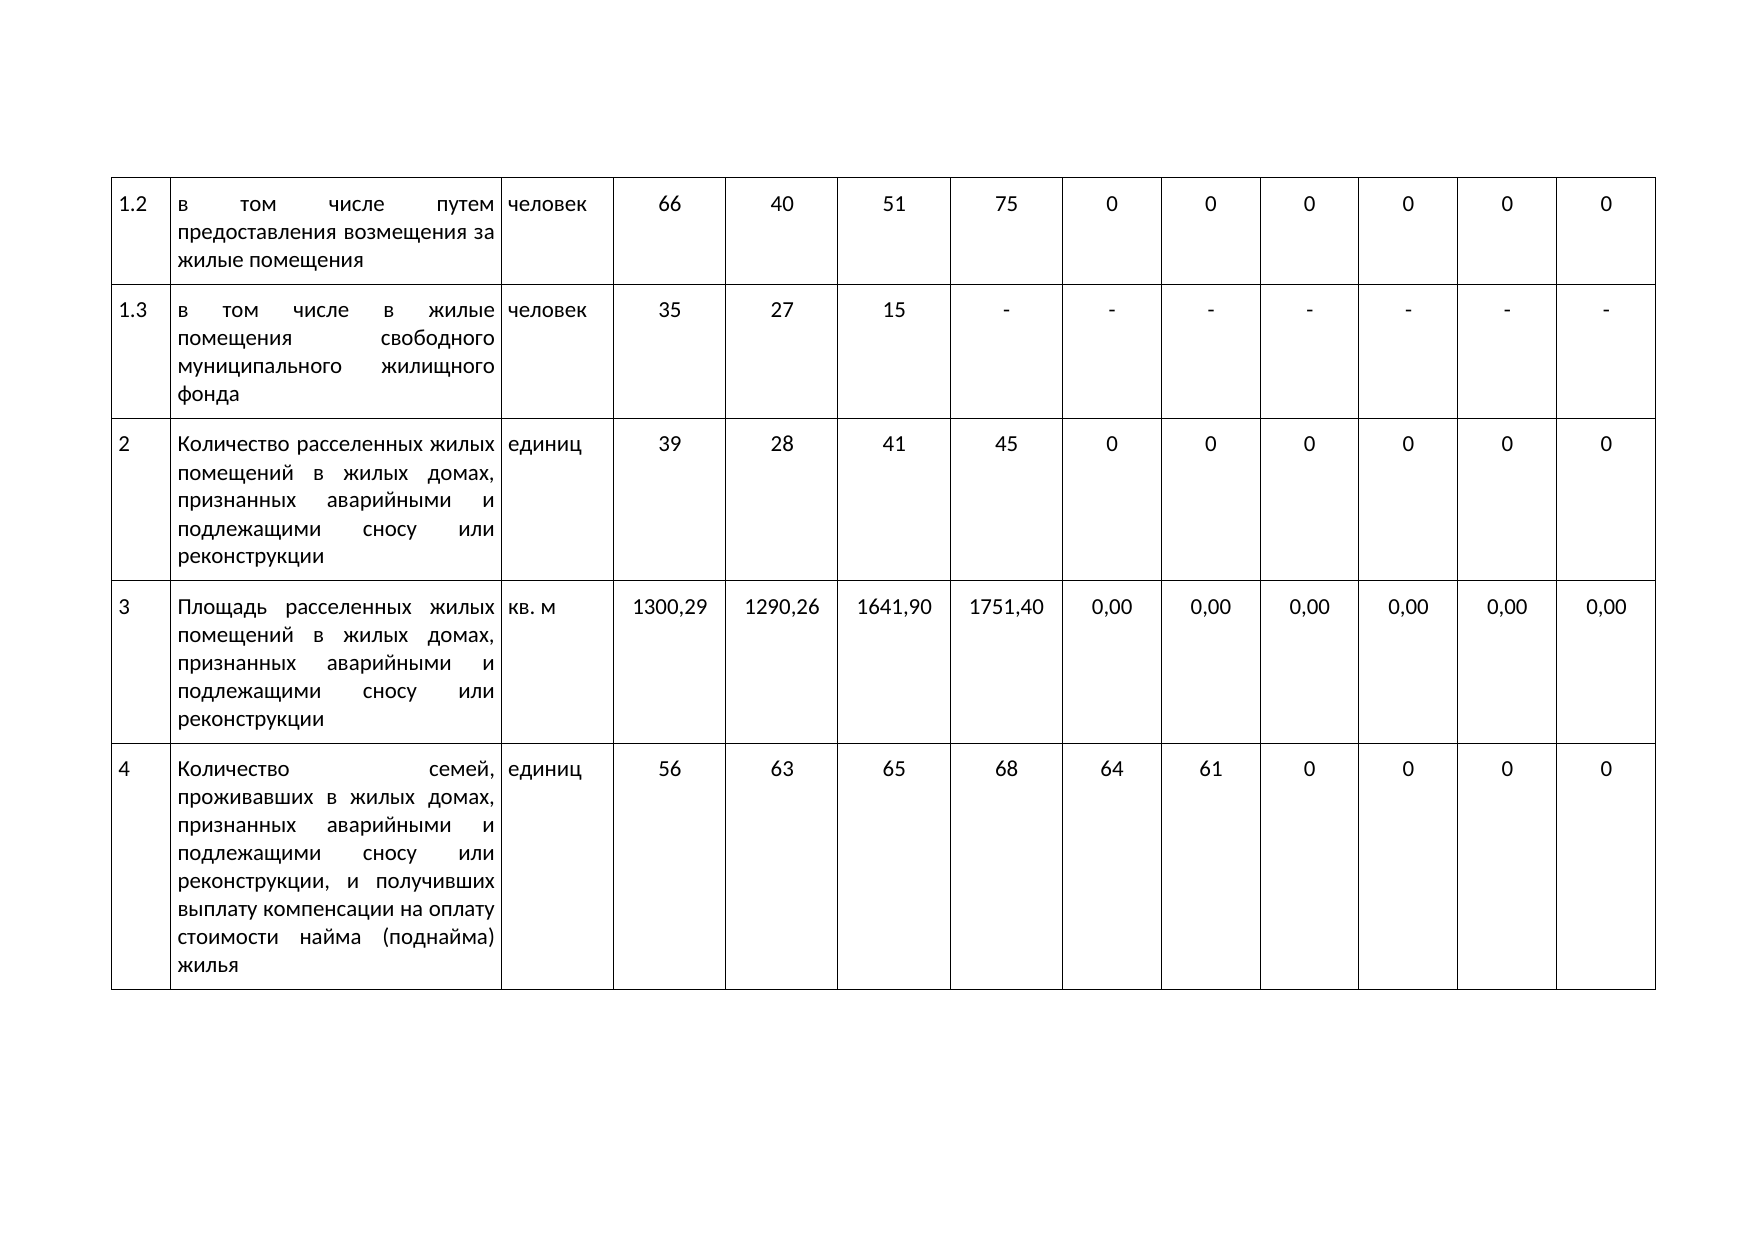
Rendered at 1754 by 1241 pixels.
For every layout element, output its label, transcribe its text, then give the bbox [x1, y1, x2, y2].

table_cell человек [502, 178, 613, 283]
table_cell 0,00 [1458, 581, 1556, 743]
table_cell кв. м [502, 581, 613, 743]
table_cell Количество семей, проживавших в жилых домах, признанных аварийными и подлежащими сносу или реконструкции, и получивших выплату компенсации на оплату стоимости найма (поднайма) жилья [171, 744, 501, 989]
table_cell 1751,40 [951, 581, 1062, 743]
table_cell - [1359, 285, 1457, 418]
table_cell 1.3 [112, 285, 170, 418]
table_cell 0 [1458, 178, 1556, 283]
table_cell 27 [726, 285, 837, 418]
table_cell - [1557, 285, 1655, 418]
table_cell - [1162, 285, 1260, 418]
table_cell 0,00 [1063, 581, 1161, 743]
table_cell 3 [112, 581, 170, 743]
table_cell в том числе в жилые помещения свободного муниципального жилищного фонда [171, 285, 501, 418]
table_cell - [1458, 285, 1556, 418]
table_cell единиц [502, 419, 613, 580]
table_cell 0 [1557, 744, 1655, 989]
table_cell в том числе путем предоставления возмещения за жилые помещения [171, 178, 501, 283]
table_cell 64 [1063, 744, 1161, 989]
table_cell 0 [1359, 178, 1457, 283]
table_cell 0,00 [1557, 581, 1655, 743]
table_cell 0 [1359, 419, 1457, 580]
table_cell Площадь расселенных жилых помещений в жилых домах, признанных аварийными и подлежащими сносу или реконструкции [171, 581, 501, 743]
table_cell 0 [1458, 744, 1556, 989]
table_cell - [1261, 285, 1358, 418]
table_cell Количество расселенных жилых помещений в жилых домах, признанных аварийными и подлежащими сносу или реконструкции [171, 419, 501, 580]
table_cell 0 [1458, 419, 1556, 580]
table_cell 0,00 [1359, 581, 1457, 743]
table_cell 0,00 [1261, 581, 1358, 743]
table_cell 4 [112, 744, 170, 989]
table_cell 0 [1063, 419, 1161, 580]
table_cell 65 [838, 744, 950, 989]
table_cell - [951, 285, 1062, 418]
table_cell 56 [614, 744, 725, 989]
table_cell 1.2 [112, 178, 170, 283]
table_cell 1641,90 [838, 581, 950, 743]
table_cell 0 [1162, 178, 1260, 283]
table_cell - [1063, 285, 1161, 418]
table_cell 2 [112, 419, 170, 580]
table_cell 1290,26 [726, 581, 837, 743]
table_cell 63 [726, 744, 837, 989]
table_cell 75 [951, 178, 1062, 283]
table_cell 39 [614, 419, 725, 580]
table_cell 41 [838, 419, 950, 580]
table_cell 61 [1162, 744, 1260, 989]
table_cell 0 [1063, 178, 1161, 283]
table_cell 51 [838, 178, 950, 283]
table_cell 0 [1162, 419, 1260, 580]
table_cell 0 [1557, 419, 1655, 580]
table_cell 1300,29 [614, 581, 725, 743]
table_cell 45 [951, 419, 1062, 580]
table_cell 0,00 [1162, 581, 1260, 743]
table_cell 66 [614, 178, 725, 283]
table_cell 28 [726, 419, 837, 580]
table_cell человек [502, 285, 613, 418]
table_cell 68 [951, 744, 1062, 989]
table_cell 40 [726, 178, 837, 283]
table_cell 35 [614, 285, 725, 418]
table_cell единиц [502, 744, 613, 989]
table_cell 0 [1557, 178, 1655, 283]
table_cell 0 [1261, 178, 1358, 283]
table_cell 0 [1359, 744, 1457, 989]
table_cell 0 [1261, 744, 1358, 989]
table_cell 0 [1261, 419, 1358, 580]
table_cell 15 [838, 285, 950, 418]
